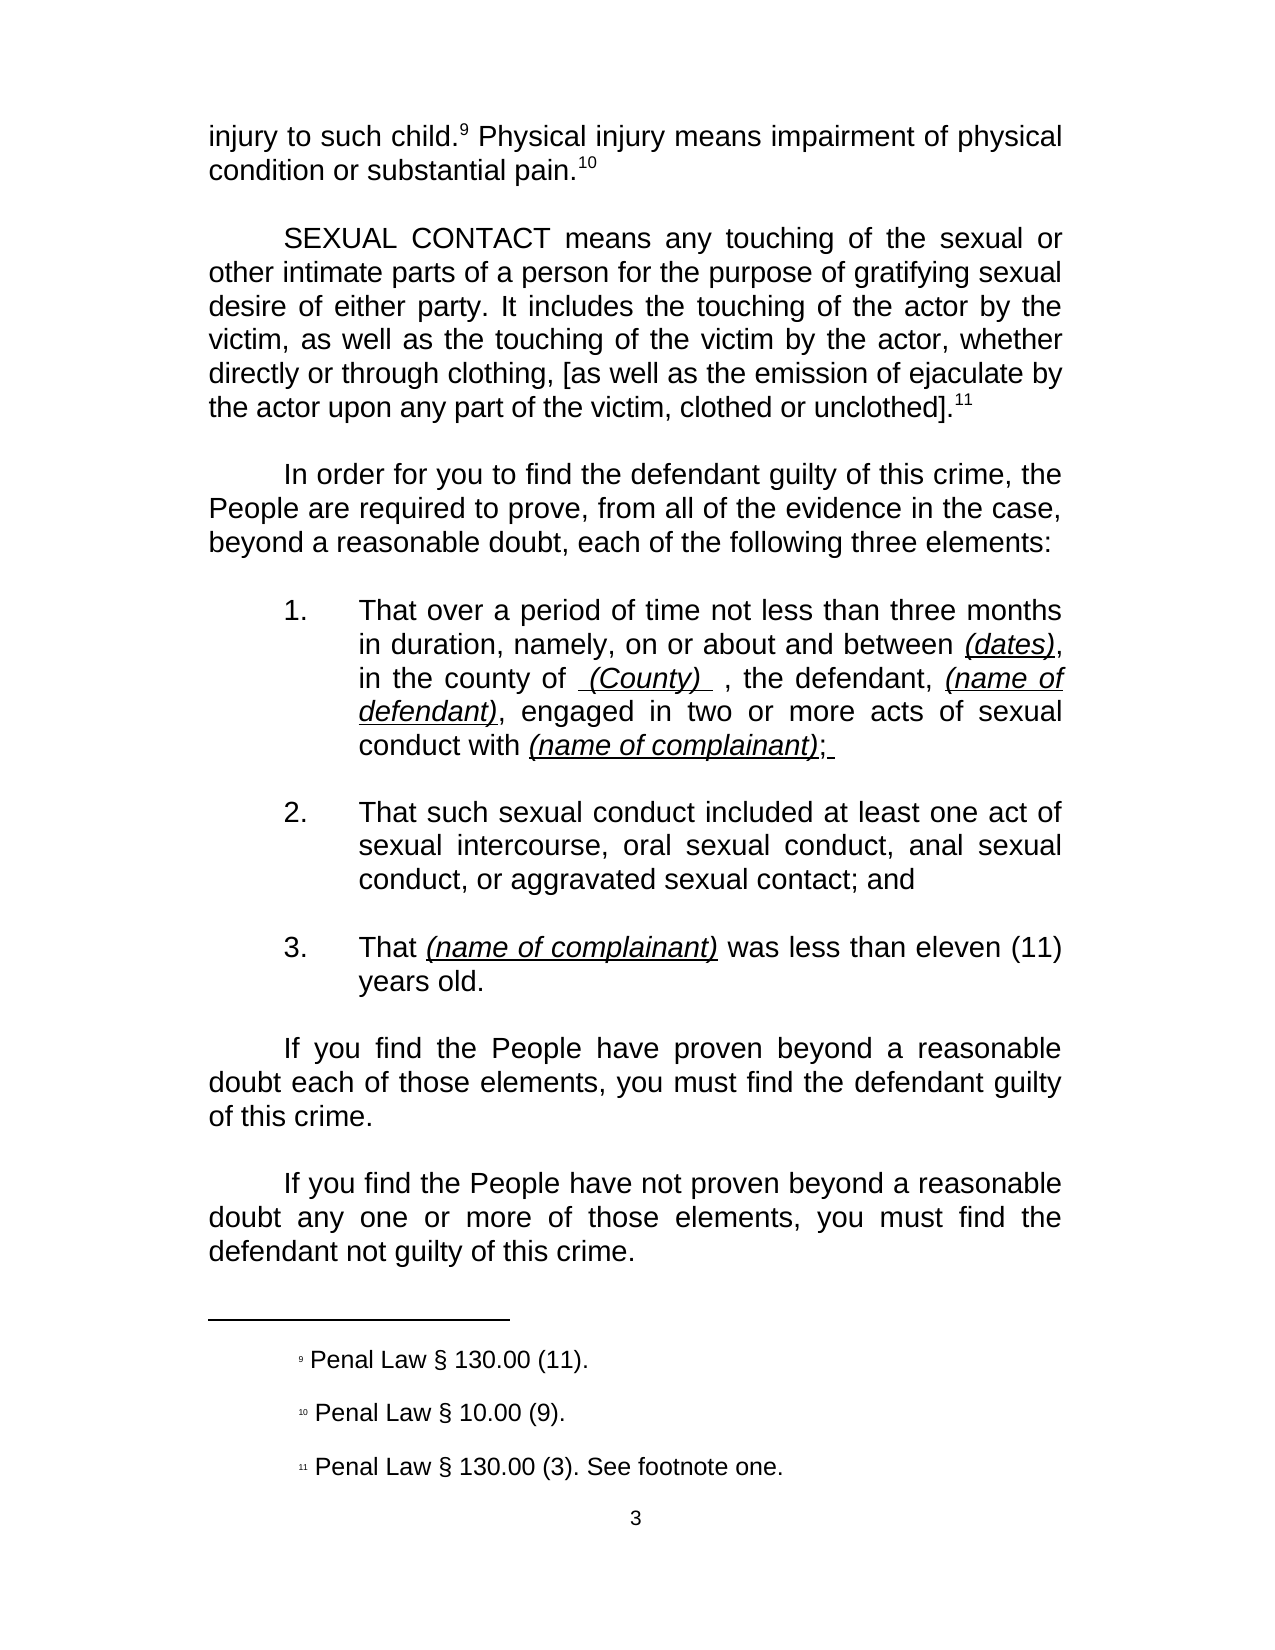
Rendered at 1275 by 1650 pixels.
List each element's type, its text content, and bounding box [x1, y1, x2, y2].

text If you find the People have proven beyond a reasonable doubt each of those elements, you must find the defendant guilty of this crime. [208, 1032, 1063, 1133]
text In order for you to find the defendant guilty of this crime, the People are required to prove, from all of the evidence in the case, beyond a reasonable doubt, each of the following three elements: [208, 458, 1063, 559]
text 3 [208, 1506, 1063, 1529]
list That such sexual conduct included at least one act of sexual intercourse, oral sexual conduct, anal sexual conduct, or aggravated sexual contact; and [283, 795, 1063, 896]
text If you find the People have not proven beyond a reasonable doubt any one or more of those elements, you must find the defendant not guilty of this crime. [208, 1167, 1063, 1268]
text 11 Penal Law § 130.00 (3). See footnote one. [298, 1453, 1063, 1481]
text SEXUAL CONTACT means any touching of the sexual or other intimate parts of a person for the purpose of gratifying sexual desire of either party. It includes the touching of the actor by the victim, as well as the touching of the victim by the actor, whether directly or through clothing, [as well as the emission of ejaculate by the actor upon any part of the victim, clothed or unclothed].11 [208, 221, 1063, 424]
text 9 Penal Law § 130.00 (11). [298, 1345, 1063, 1374]
text 10 Penal Law § 10.00 (9). [298, 1398, 1063, 1427]
text injury to such child.9 Physical injury means impairment of physical condition or substantial pain.10 [208, 119, 1063, 187]
list That over a period of time not less than three months in duration, namely, on or about and between (dates), in the county of (County) , the defendant, (name of defendant), engaged in two or more acts of sexual conduct with (name of complainant); [283, 593, 1063, 762]
list That (name of complainant) was less than eleven (11) years old. [283, 930, 1063, 998]
